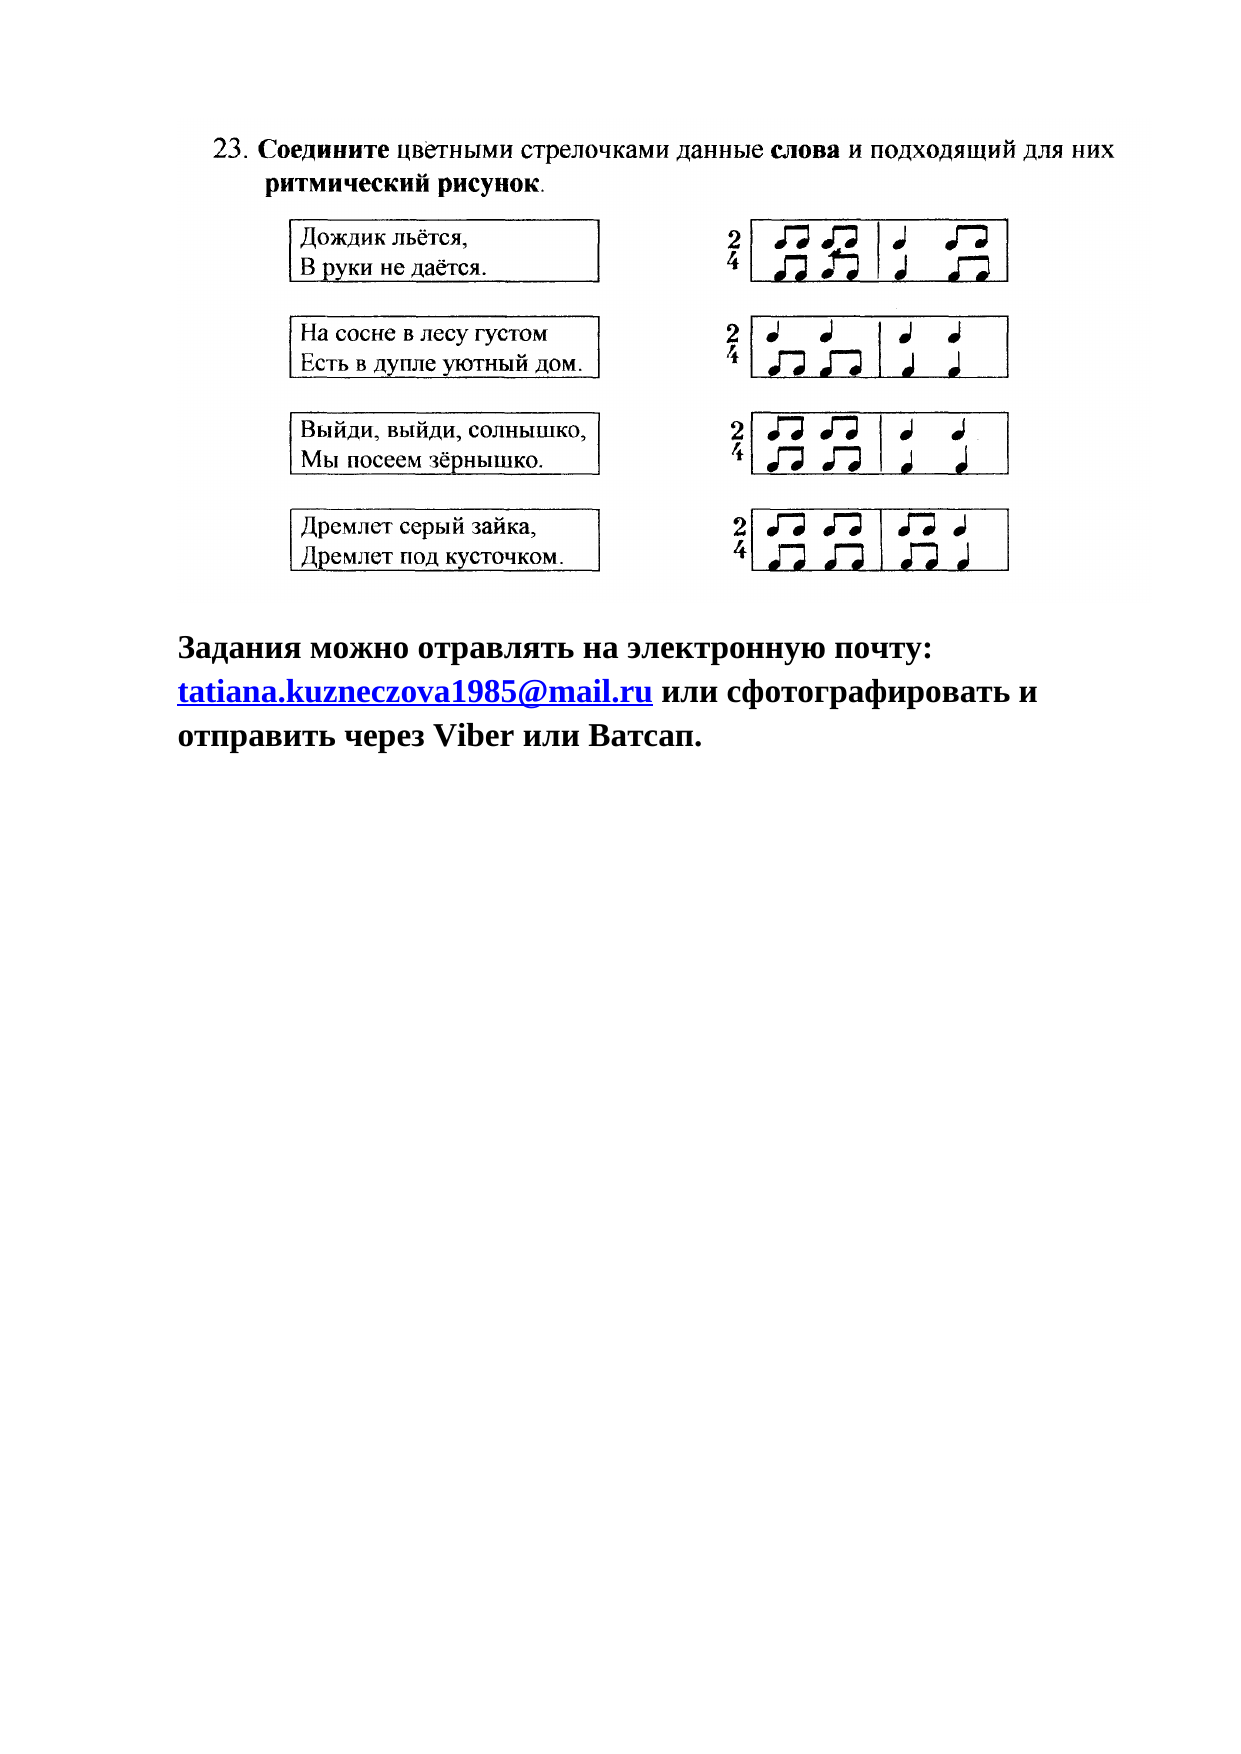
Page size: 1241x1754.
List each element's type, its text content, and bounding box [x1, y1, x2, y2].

text Задания можно отравлять на электронную почту: tatiana.kuzneczova1985@mail.ru или сфотографировать и отправить через Viber или Ватсап. [177, 627, 1152, 754]
